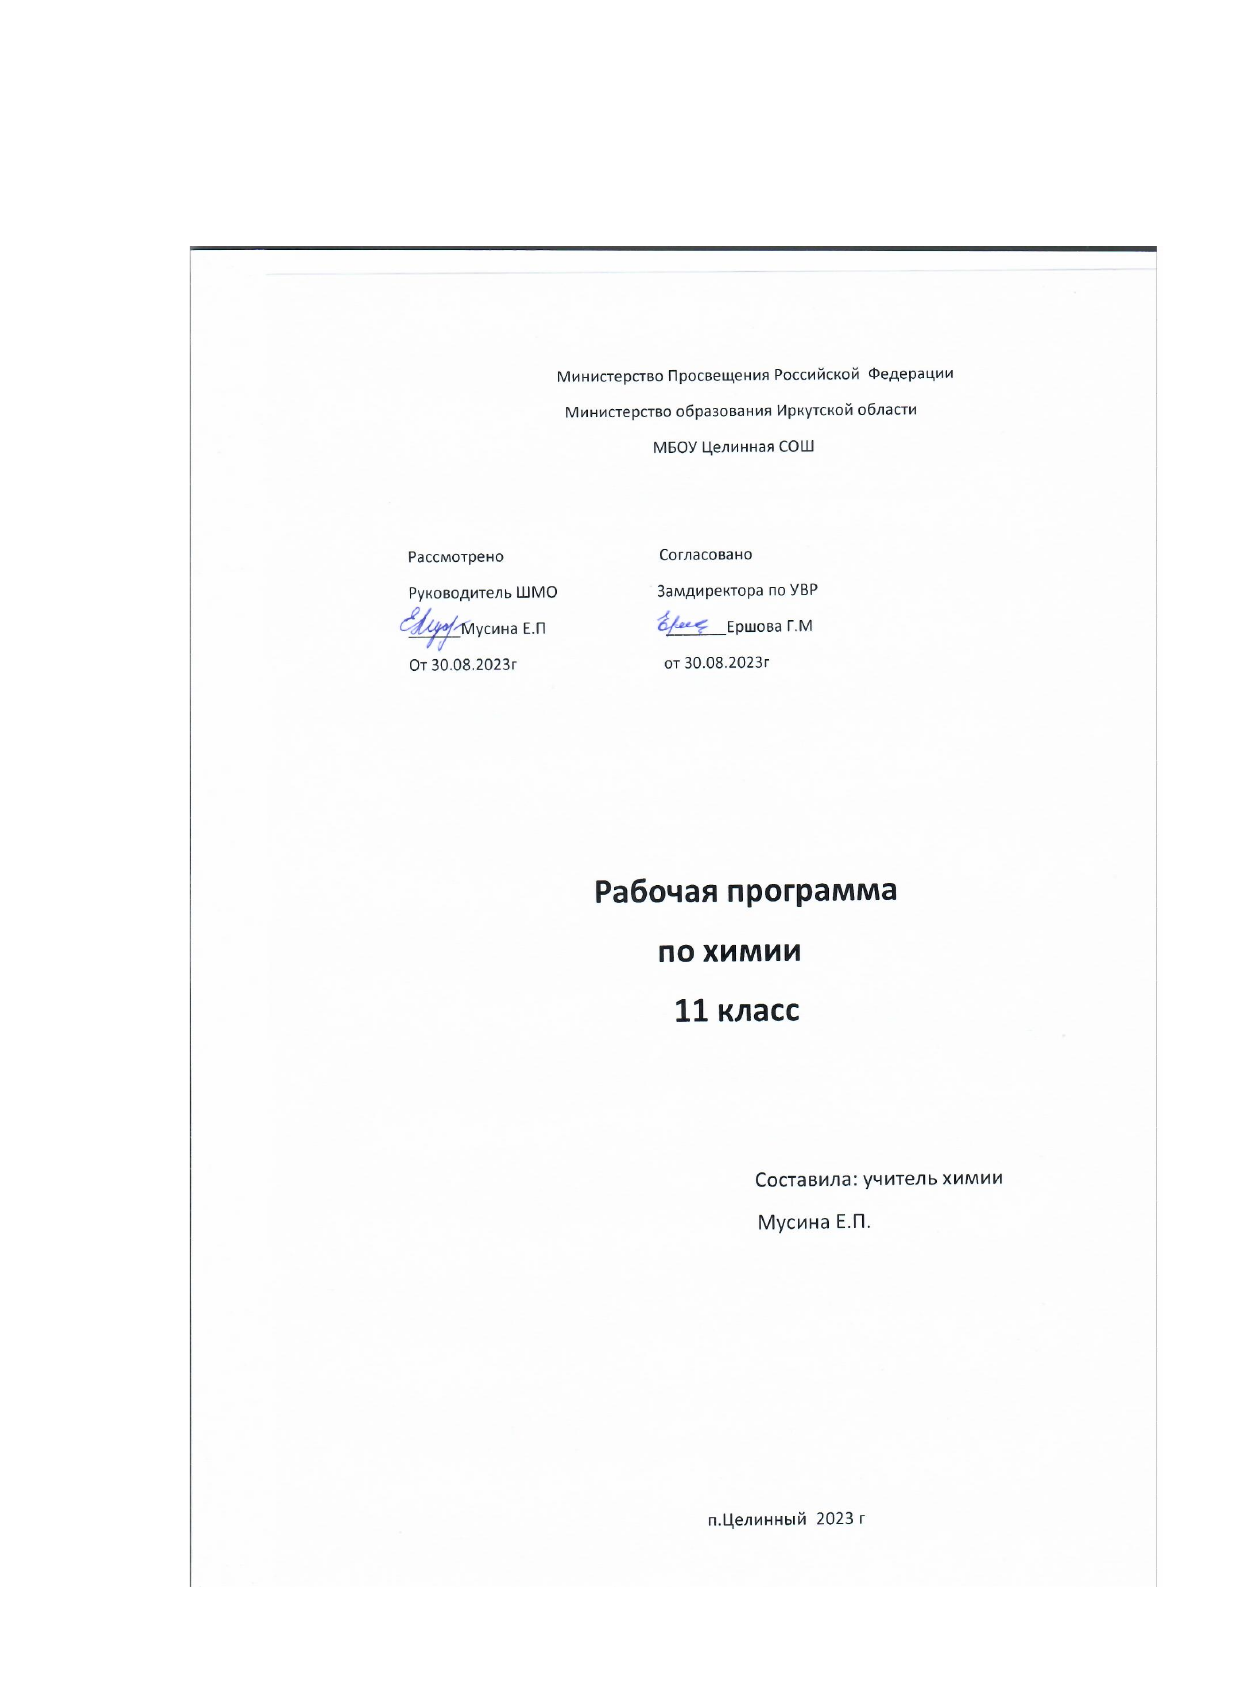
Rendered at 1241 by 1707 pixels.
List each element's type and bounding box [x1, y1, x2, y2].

picture [189, 246, 1165, 1587]
